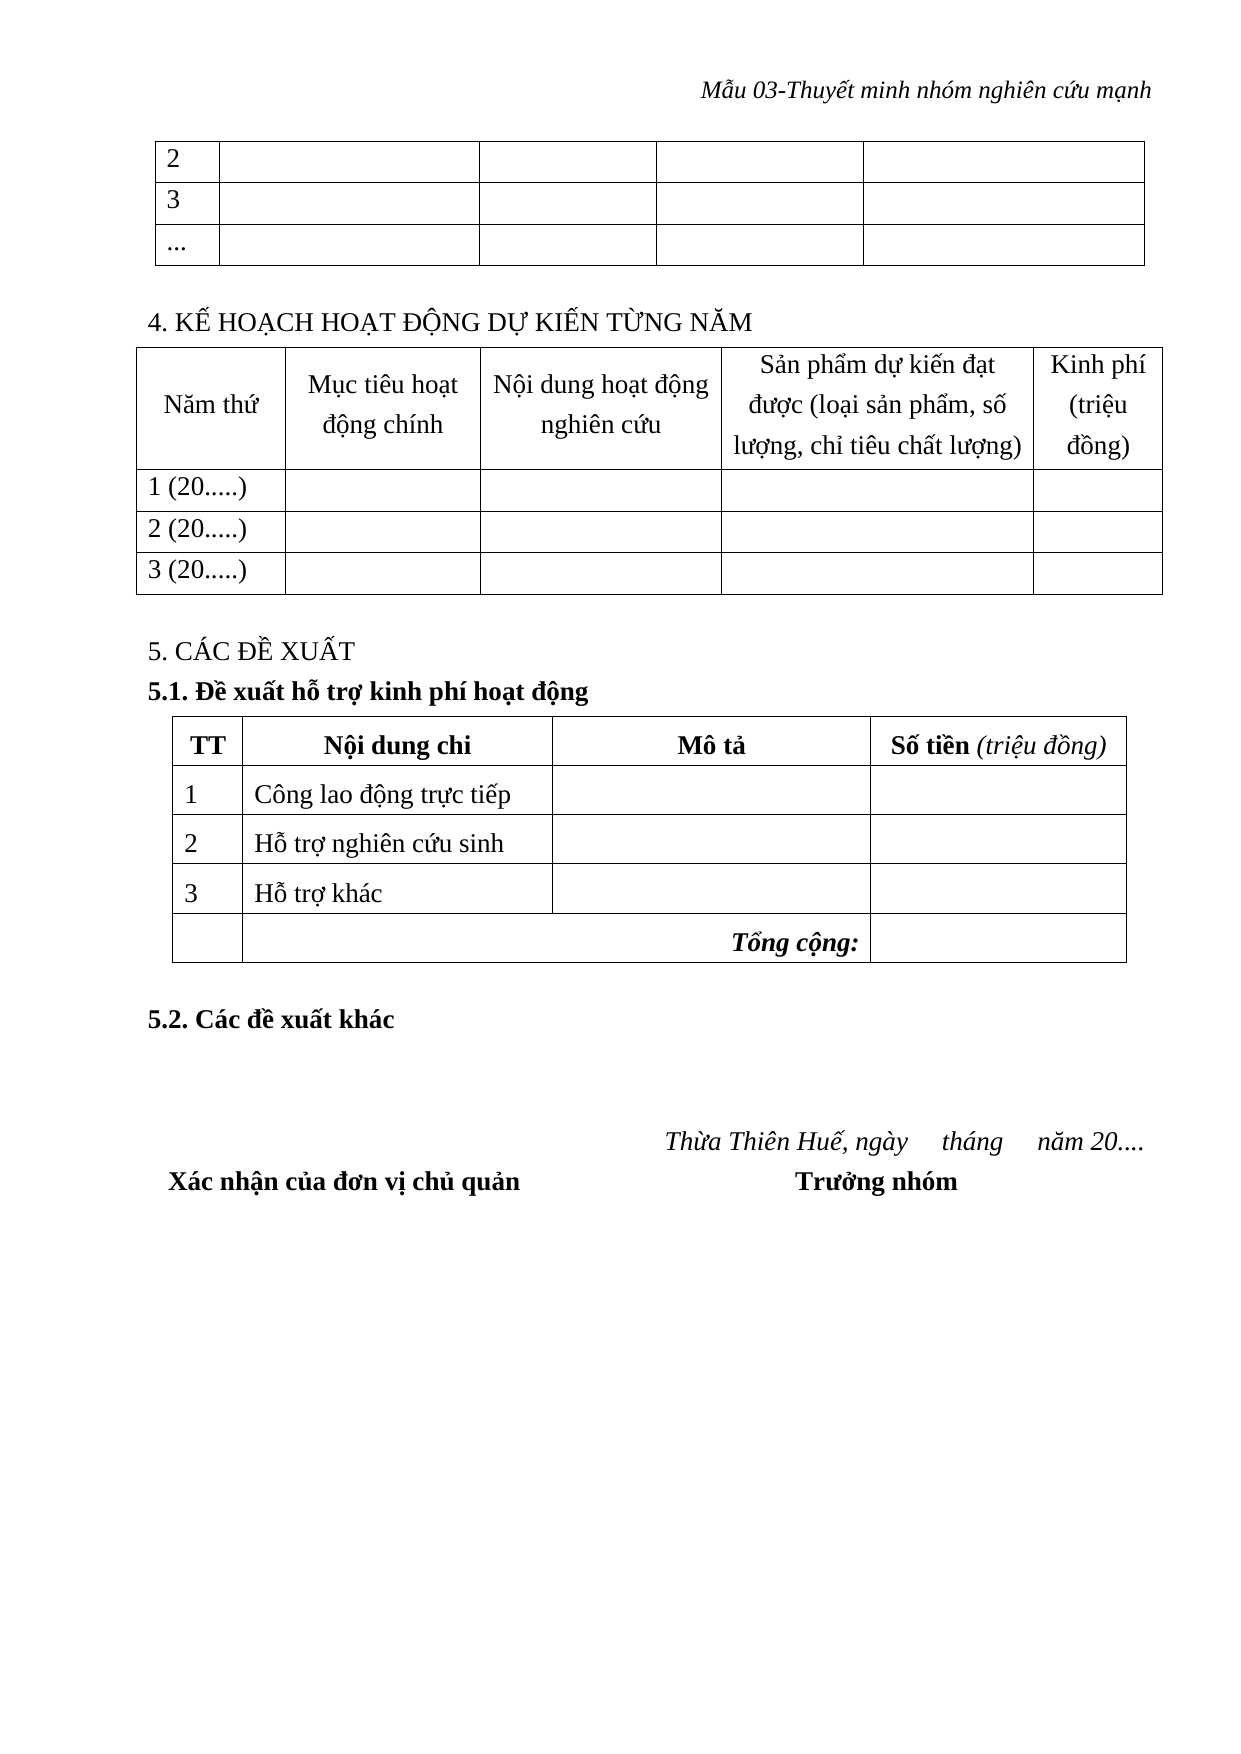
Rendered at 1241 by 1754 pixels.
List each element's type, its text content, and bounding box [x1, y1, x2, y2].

table_cell [481, 553, 721, 593]
table_cell [657, 183, 863, 223]
table_cell 3 [156, 183, 219, 223]
table_cell 2 (20.....) [137, 512, 285, 552]
table_cell [722, 470, 1033, 511]
table_cell 1 [173, 766, 242, 814]
table_header Sản phẩm dự kiến đạt được (loại sản phẩm, số lượng, chỉ tiêu chất lượng) [722, 348, 1033, 469]
table_cell [553, 864, 870, 913]
table_cell 2 [173, 815, 242, 863]
text 4. KẾ HOẠCH HOẠT ĐỘNG DỰ KIẾN TỪNG NĂM [148, 306, 1152, 338]
table_cell [864, 225, 1144, 265]
table_header Nội dung chi [243, 717, 552, 765]
table_header Số tiền (triệu đồng) [871, 717, 1126, 765]
table_cell Công lao động trực tiếp [243, 766, 552, 814]
table_cell [481, 512, 721, 552]
table_cell ... [156, 225, 219, 265]
table_cell Hỗ trợ nghiên cứu sinh [243, 815, 552, 863]
table_cell [871, 815, 1126, 863]
table_cell [657, 142, 863, 182]
table_cell [481, 470, 721, 511]
table_cell 3 [173, 864, 242, 913]
table_cell [1034, 470, 1162, 511]
table_cell [286, 470, 480, 511]
table_cell [220, 183, 479, 223]
table_cell [553, 766, 870, 814]
table_cell [864, 142, 1144, 182]
table_cell 3 (20.....) [137, 553, 285, 593]
table_cell [286, 512, 480, 552]
table_cell [722, 553, 1033, 593]
text 5.2. Các đề xuất khác [148, 1003, 1152, 1034]
table_header Nội dung hoạt động nghiên cứu [481, 348, 721, 469]
table_cell [220, 142, 479, 182]
text 5.1. Đề xuất hỗ trợ kinh phí hoạt động [148, 675, 1152, 707]
table_cell [480, 225, 656, 265]
table_cell [657, 225, 863, 265]
table_header Mô tả [553, 717, 870, 765]
table_cell 2 [156, 142, 219, 182]
table_header Kinh phí (triệu đồng) [1034, 348, 1162, 469]
text Xác nhận của đơn vị chủ quản Trưởng nhóm [148, 1165, 1152, 1196]
table_cell [1034, 512, 1162, 552]
table_cell [871, 766, 1126, 814]
table_header Năm thứ [137, 348, 285, 469]
table_cell Tổng cộng: [243, 914, 870, 962]
table_cell [553, 815, 870, 863]
table_cell [864, 183, 1144, 223]
text 5. CÁC ĐỀ XUẤT [148, 635, 1152, 666]
table_cell [722, 512, 1033, 552]
table_cell [173, 914, 242, 962]
table_cell [480, 142, 656, 182]
table_cell [480, 183, 656, 223]
table_header TT [173, 717, 242, 765]
text Thừa Thiên Huế, ngày tháng năm 20.... [448, 1124, 1152, 1156]
table_cell [1034, 553, 1162, 593]
table_cell [871, 864, 1126, 913]
table_cell 1 (20.....) [137, 470, 285, 511]
table_cell [871, 914, 1126, 962]
table_cell [220, 225, 479, 265]
table_cell Hỗ trợ khác [243, 864, 552, 913]
table_cell [286, 553, 480, 593]
table_header Mục tiêu hoạt động chính [286, 348, 480, 469]
